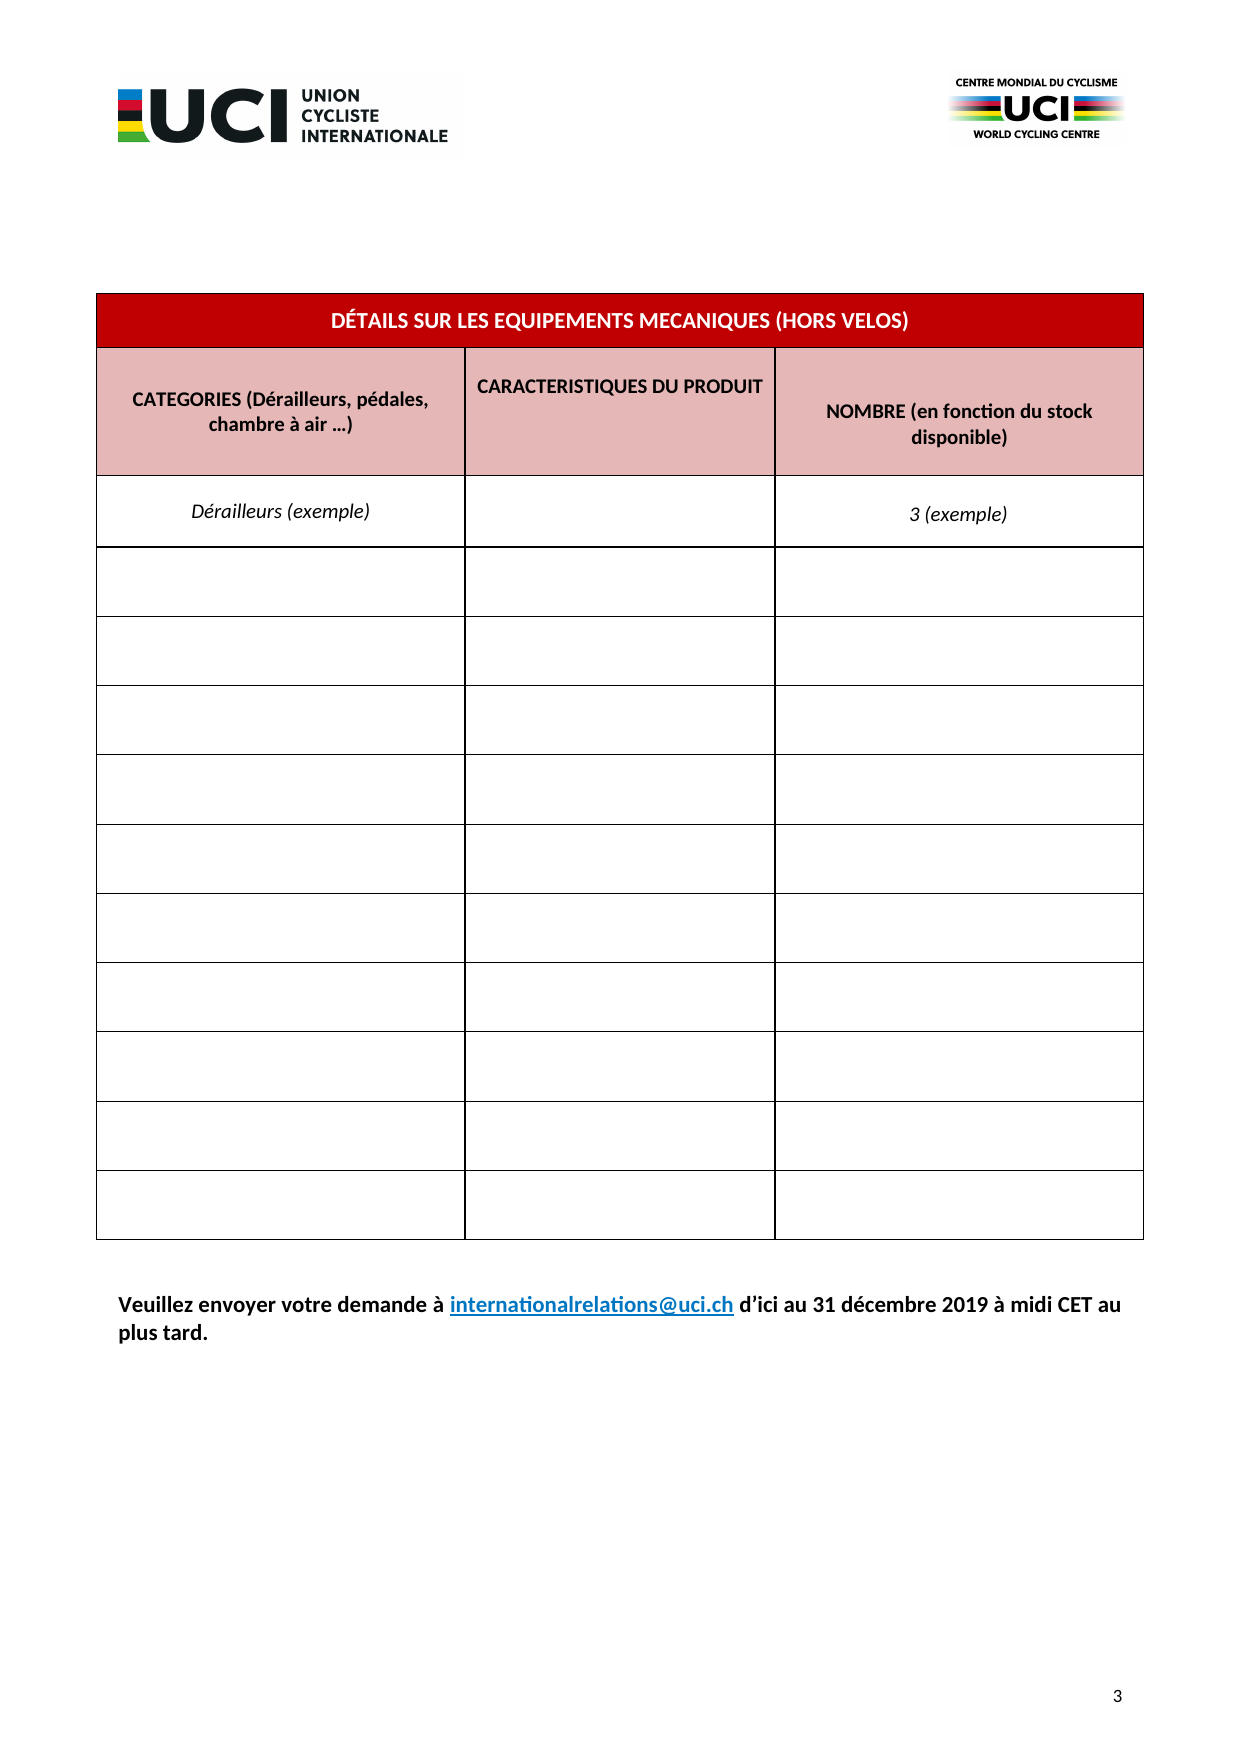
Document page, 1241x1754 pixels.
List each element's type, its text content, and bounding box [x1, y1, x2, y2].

table_cell [776, 825, 1143, 893]
table_cell [776, 686, 1143, 754]
table_cell [466, 476, 774, 546]
table_cell [466, 1171, 774, 1239]
table_cell [97, 617, 464, 685]
table_cell NOMBRE (en fonction du stock disponible) [776, 348, 1143, 475]
table_cell [97, 1171, 464, 1239]
table_cell [97, 1102, 464, 1170]
table_cell [466, 686, 774, 754]
table_cell CARACTERISTIQUES DU PRODUIT [466, 348, 774, 475]
table_cell CATEGORIES (Dérailleurs, pédales, chambre à air …) [97, 348, 464, 475]
table_cell [466, 755, 774, 823]
table_cell [776, 894, 1143, 962]
table_cell [466, 1032, 774, 1101]
table_cell [466, 617, 774, 685]
picture [947, 69, 1126, 148]
subtitle Veuillez envoyer votre demande à internationalrelations@uci.ch d’ici au 31 décembre 2019 à midi CET au plus tard. [118, 1290, 1122, 1346]
table_cell Dérailleurs (exemple) [97, 476, 464, 546]
table_cell [97, 686, 464, 754]
table_cell [776, 1171, 1143, 1239]
table_cell [97, 1032, 464, 1101]
table_cell [466, 1102, 774, 1170]
picture [118, 73, 463, 158]
table_header DÉTAILS SUR LES EQUIPEMENTS MECANIQUES (HORS VELOS) [97, 294, 1143, 347]
table_cell [466, 548, 774, 616]
table_cell [97, 548, 464, 616]
table_cell [776, 548, 1143, 616]
table_cell [97, 963, 464, 1031]
table_cell [466, 894, 774, 962]
table_cell [97, 755, 464, 823]
table_cell [97, 894, 464, 962]
table_cell 3 (exemple) [776, 476, 1143, 546]
table_cell [776, 1032, 1143, 1101]
table_cell [776, 963, 1143, 1031]
table_cell [466, 963, 774, 1031]
table_cell [776, 755, 1143, 823]
table_cell [97, 825, 464, 893]
table_cell [466, 825, 774, 893]
table_cell [776, 1102, 1143, 1170]
table_cell [776, 617, 1143, 685]
